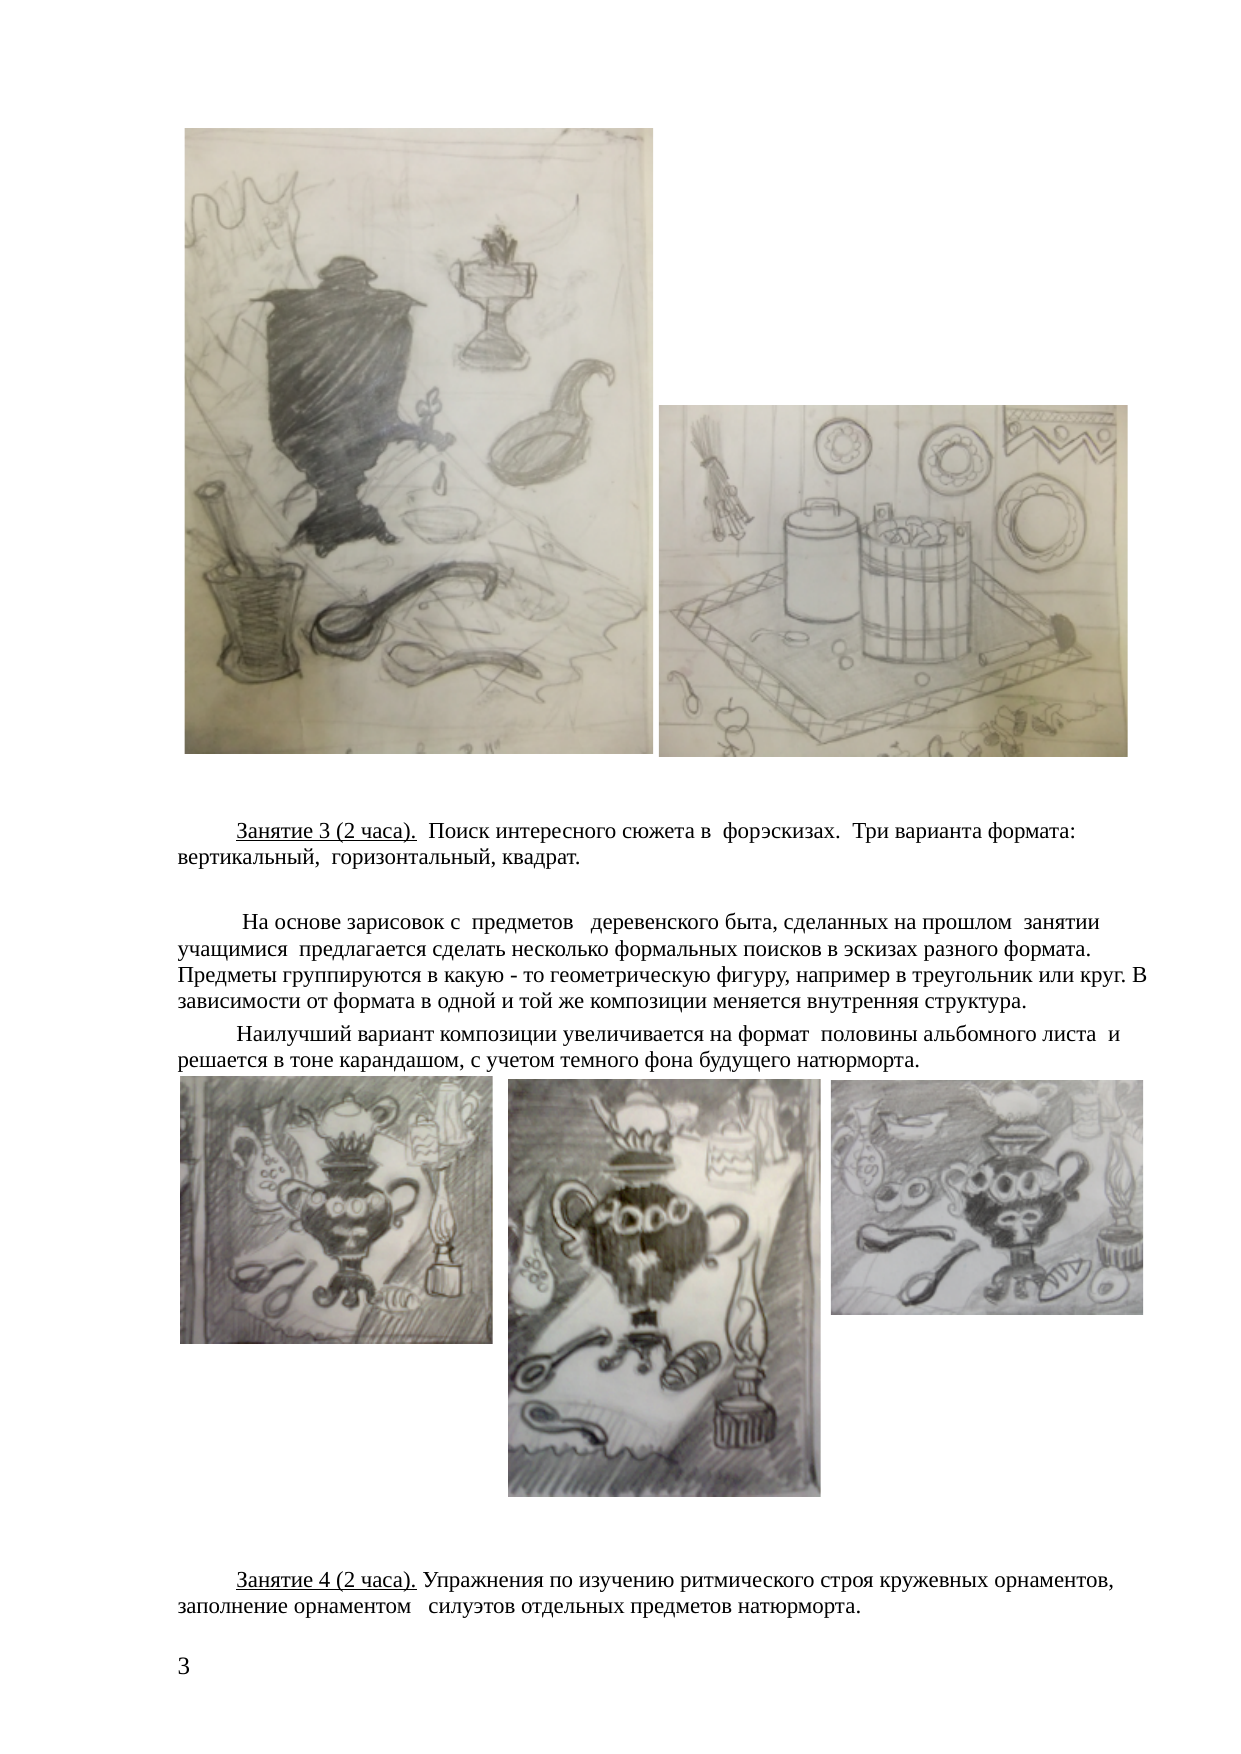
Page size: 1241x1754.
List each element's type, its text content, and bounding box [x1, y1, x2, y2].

picture [184, 128, 654, 754]
text На основе зарисовок с предметов деревенского быта, сделанных на прошлом занятии учащимися предлагается сделать несколько формальных поисков в эскизах разного формата. Предметы группируются в какую - то геометрическую фигуру, например в треугольник или круг. В зависимости от формата в одной и той же композиции меняется внутренняя структура. [177, 908, 1152, 1014]
picture [830, 1080, 1144, 1315]
picture [658, 405, 1128, 757]
text Занятие 4 (2 часа). Упражнения по изучению ритмического строя кружевных орнаментов, заполнение орнаментом силуэтов отдельных предметов натюрморта. [177, 1566, 1152, 1619]
text Наилучший вариант композиции увеличивается на формат половины альбомного листа и решается в тоне карандашом, с учетом темного фона будущего натюрморта. [177, 1020, 1152, 1073]
text Занятие 3 (2 часа). Поиск интересного сюжета в форэскизах. Три варианта формата: вертикальный, горизонтальный, квадрат. [177, 817, 1152, 869]
picture [180, 1076, 493, 1344]
picture [508, 1079, 821, 1497]
